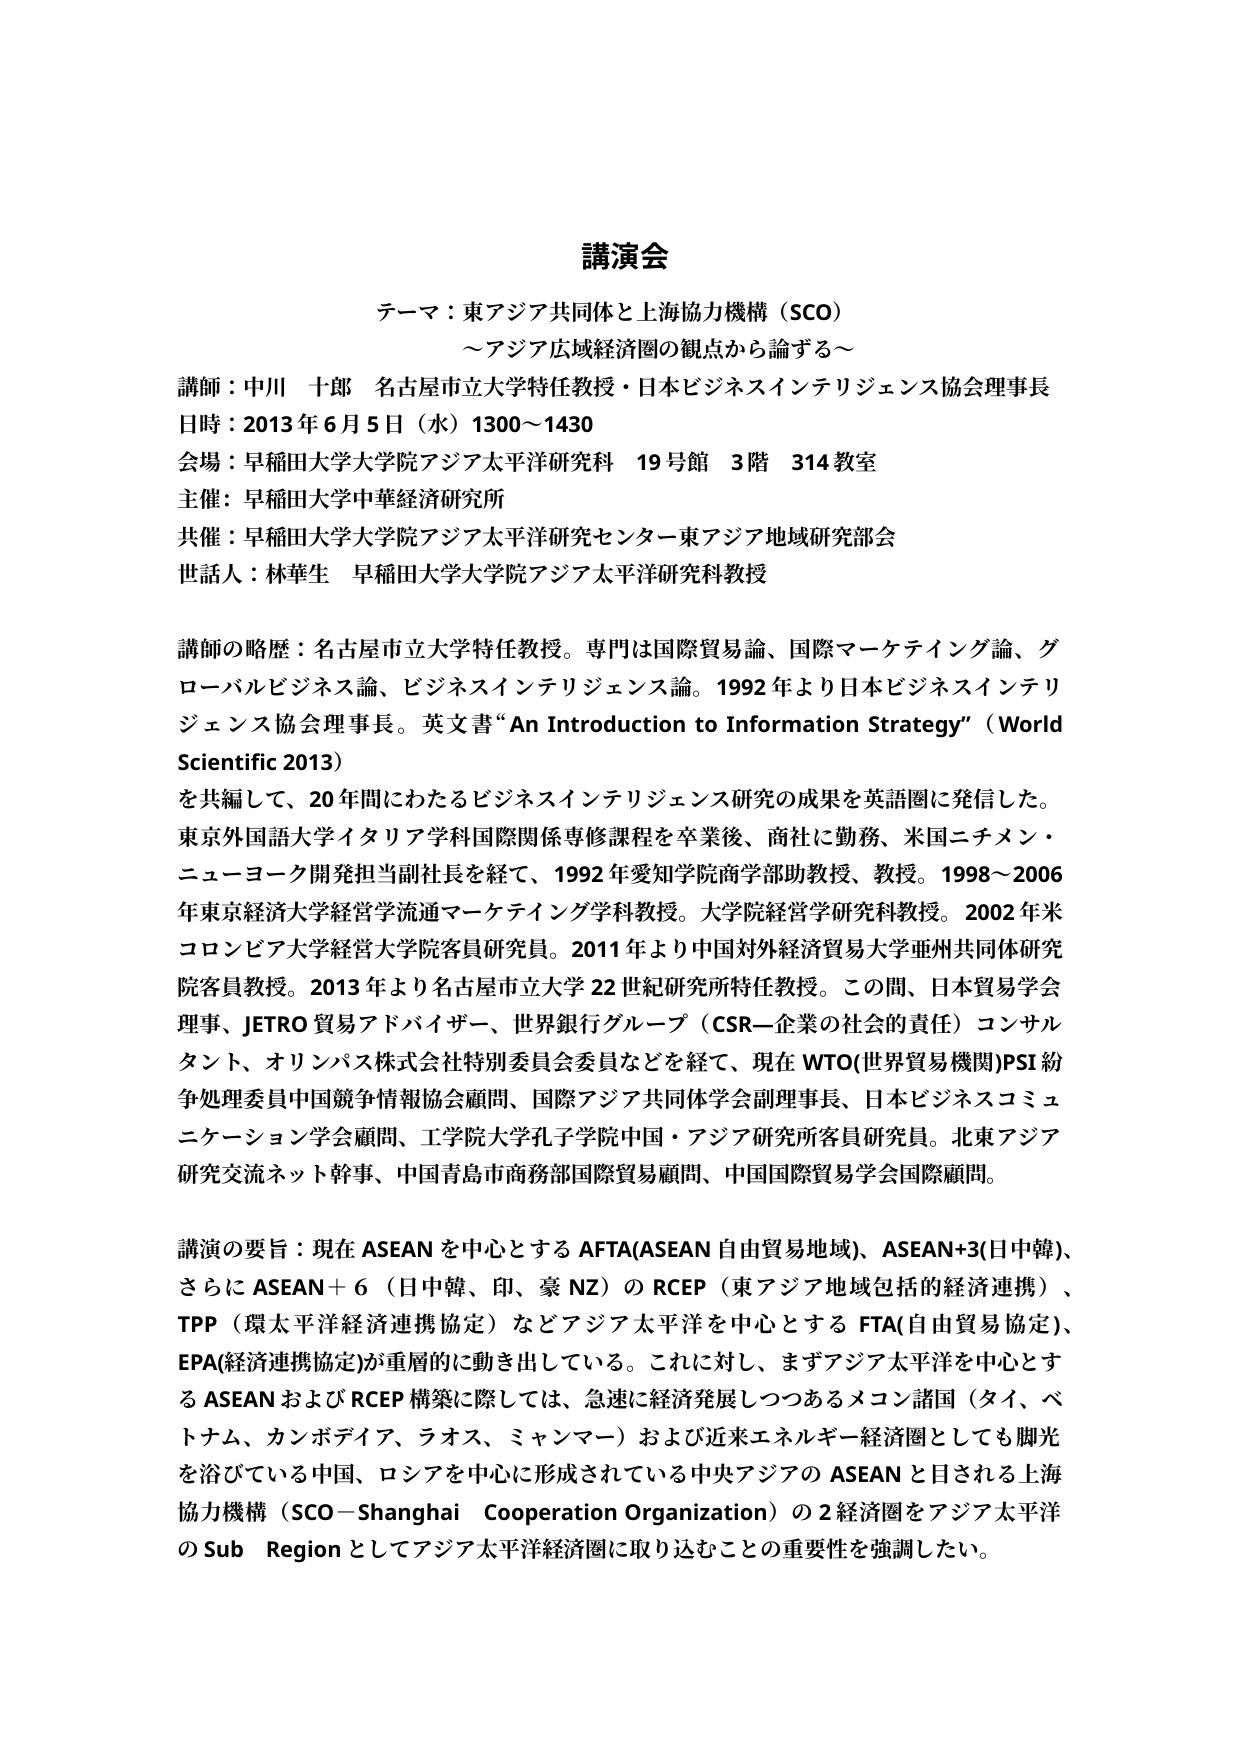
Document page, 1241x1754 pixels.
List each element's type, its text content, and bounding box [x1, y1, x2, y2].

text を共編して、20年間にわたるビジネスインテリジェンス研究の成果を英語圏に発信した。東京外国語大学イタリア学科国際関係専修課程を卒業後、商社に勤務、米国ニチメン・ニューヨーク開発担当副社長を経て、1992年愛知学院商学部助教授、教授。1998～2006年東京経済大学経営学流通マーケテイング学科教授。大学院経営学研究科教授。2002年米コロンビア大学経営大学院客員研究員。2011年より中国対外経済貿易大学亜州共同体研究院客員教授。2013年より名古屋市立大学22世紀研究所特任教授。この間、日本貿易学会理事、JETRO貿易アドバイザー、世界銀行グループ（CSR―企業の社会的責任）コンサルタント、オリンパス株式会社特別委員会委員などを経て、現在WTO(世界貿易機関)PSI紛争処理委員中国競争情報協会顧問、国際アジア共同体学会副理事長、日本ビジネスコミュニケーション学会顧問、工学院大学孔子学院中国・アジア研究所客員研究員。北東アジア研究交流ネット幹事、中国青島市商務部国際貿易顧問、中国国際貿易学会国際顧問。 [177, 779, 1063, 1192]
text 講師：中川 十郎 名古屋市立大学特任教授・日本ビジネスインテリジェンス協会理事長 [177, 367, 1063, 404]
text 会場：早稲田大学大学院アジア太平洋研究科 19号館 3階 314教室 [177, 442, 1063, 479]
text ～アジア広域経済圏の観点から論ずる～ [177, 329, 1063, 367]
text テーマ：東アジア共同体と上海協力機構（SCO） [177, 292, 1063, 329]
text 世話人：林華生 早稲田大学大学院アジア太平洋研究科教授 [177, 554, 1063, 592]
text 共催：早稲田大学大学院アジア太平洋研究センター東アジア地域研究部会 [177, 517, 1063, 554]
text 日時：2013年6月5日（水）1300～1430 [177, 404, 1063, 442]
text 講師の略歴：名古屋市立大学特任教授。専門は国際貿易論、国際マーケテイング論、グローバルビジネス論、ビジネスインテリジェンス論。1992年より日本ビジネスインテリジェンス協会理事長。英文書“An Introduction to Information Strategy”（World Scientific 2013） [177, 629, 1063, 779]
text 主催：早稲田大学中華経済研究所 [177, 479, 1063, 517]
subtitle 講演会 [177, 217, 1063, 292]
text 講演の要旨：現在ASEANを中心とするAFTA(ASEAN自由貿易地域)、ASEAN+3(日中韓)、さらにASEAN＋６（日中韓、印、豪NZ）のRCEP（東アジア地域包括的経済連携）、TPP（環太平洋経済連携協定）などアジア太平洋を中心とするFTA(自由貿易協定)、EPA(経済連携協定)が重層的に動き出している。これに対し、まずアジア太平洋を中心とするASEANおよびRCEP構築に際しては、急速に経済発展しつつあるメコン諸国（タイ、ベトナム、カンボデイア、ラオス、ミャンマー）および近来エネルギー経済圏としても脚光を浴びている中国、ロシアを中心に形成されている中央アジアのASEANと目される上海協力機構（SCO－Shanghai Cooperation Organization）の2経済圏をアジア太平洋のSub Regionとしてアジア太平洋経済圏に取り込むことの重要性を強調したい。 [177, 1229, 1063, 1567]
